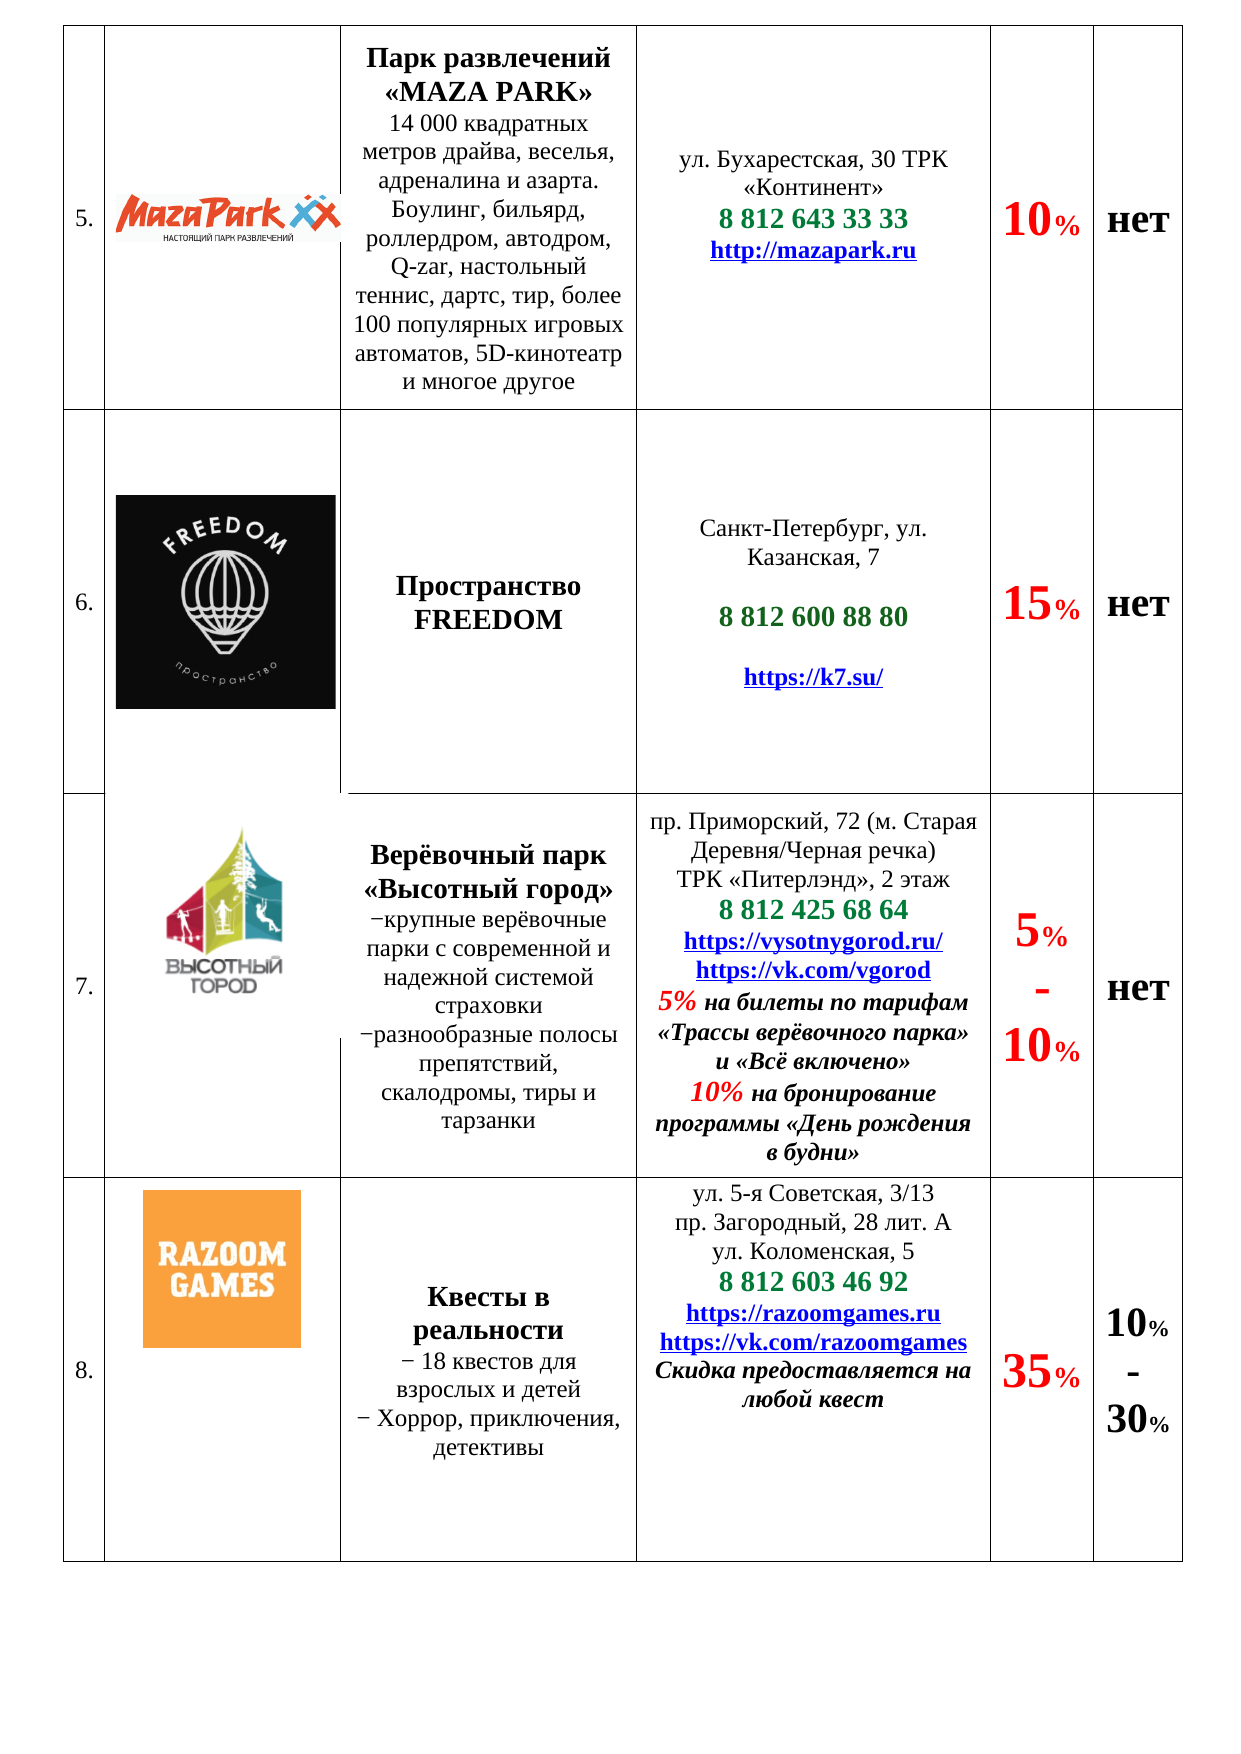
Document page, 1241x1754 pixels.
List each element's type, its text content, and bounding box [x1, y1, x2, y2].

table_cell 5% - 10% [991, 794, 1093, 1177]
picture [143, 1190, 301, 1346]
table_cell нет [1094, 794, 1182, 1177]
picture [115, 194, 341, 242]
table_cell Санкт-Петербург, ул. Казанская, 7 8 812 600 88 80 https://k7.su/ [637, 410, 990, 793]
table_cell Квесты в реальности − 18 квестов для взрослых и детей − Хоррор, приключения, детективы [341, 1178, 636, 1561]
table_cell нет [1094, 26, 1182, 409]
table_cell [64, 794, 104, 1177]
table_cell Верёвочный парк «Высотный город» −крупные верёвочные парки с современной и надежной системой страховки −разнообразные полосы препятствий, скалодромы, тиры и тарзанки [341, 794, 636, 1177]
table_cell Пространство FREEDOM [341, 410, 636, 793]
table_cell 15% [991, 410, 1093, 793]
table_cell [64, 1178, 104, 1561]
table_cell нет [1094, 410, 1182, 793]
table_cell [105, 1037, 340, 1177]
table_cell ул. 5-я Советская, 3/13 пр. Загородный, 28 лит. А ул. Коломенская, 5 8 812 603 46 92 https://razoomgames.ru https://vk.com/razoomgames Скидка предоставляется на любой квест [637, 1178, 990, 1561]
table_cell [64, 410, 104, 793]
table_cell 10% - 30% [1094, 1178, 1182, 1561]
table_cell [105, 26, 340, 409]
table_cell 35% [991, 1178, 1093, 1561]
table_cell [105, 410, 340, 793]
table_cell [105, 1178, 340, 1561]
table_cell пр. Приморский, 72 (м. Старая Деревня/Черная речка) ТРК «Питерлэнд», 2 этаж 8 812 425 68 64 https://vysotnygorod.ru/ https://vk.com/vgorod 5% на билеты по тарифам «Трассы верёвочного парка» и «Всё включено» 10% на бронирование программы «День рождения в будни» [637, 794, 990, 1177]
picture [115, 495, 336, 709]
table_cell 10% [991, 26, 1093, 409]
table_cell ул. Бухарестская, 30 ТРК «Континент» 8 812 643 33 33 http://mazapark.ru [637, 26, 990, 409]
table_cell Парк развлечений «MAZA PARK» 14 000 квадратных метров драйва, веселья, адреналина и азарта. Боулинг, бильярд, роллердром, автодром, Q-zar, настольный теннис, дартс, тир, более 100 популярных игровых автоматов, 5D-кинотеатр и многое другое [341, 26, 636, 409]
picture [104, 793, 348, 1037]
table_cell [64, 26, 104, 409]
